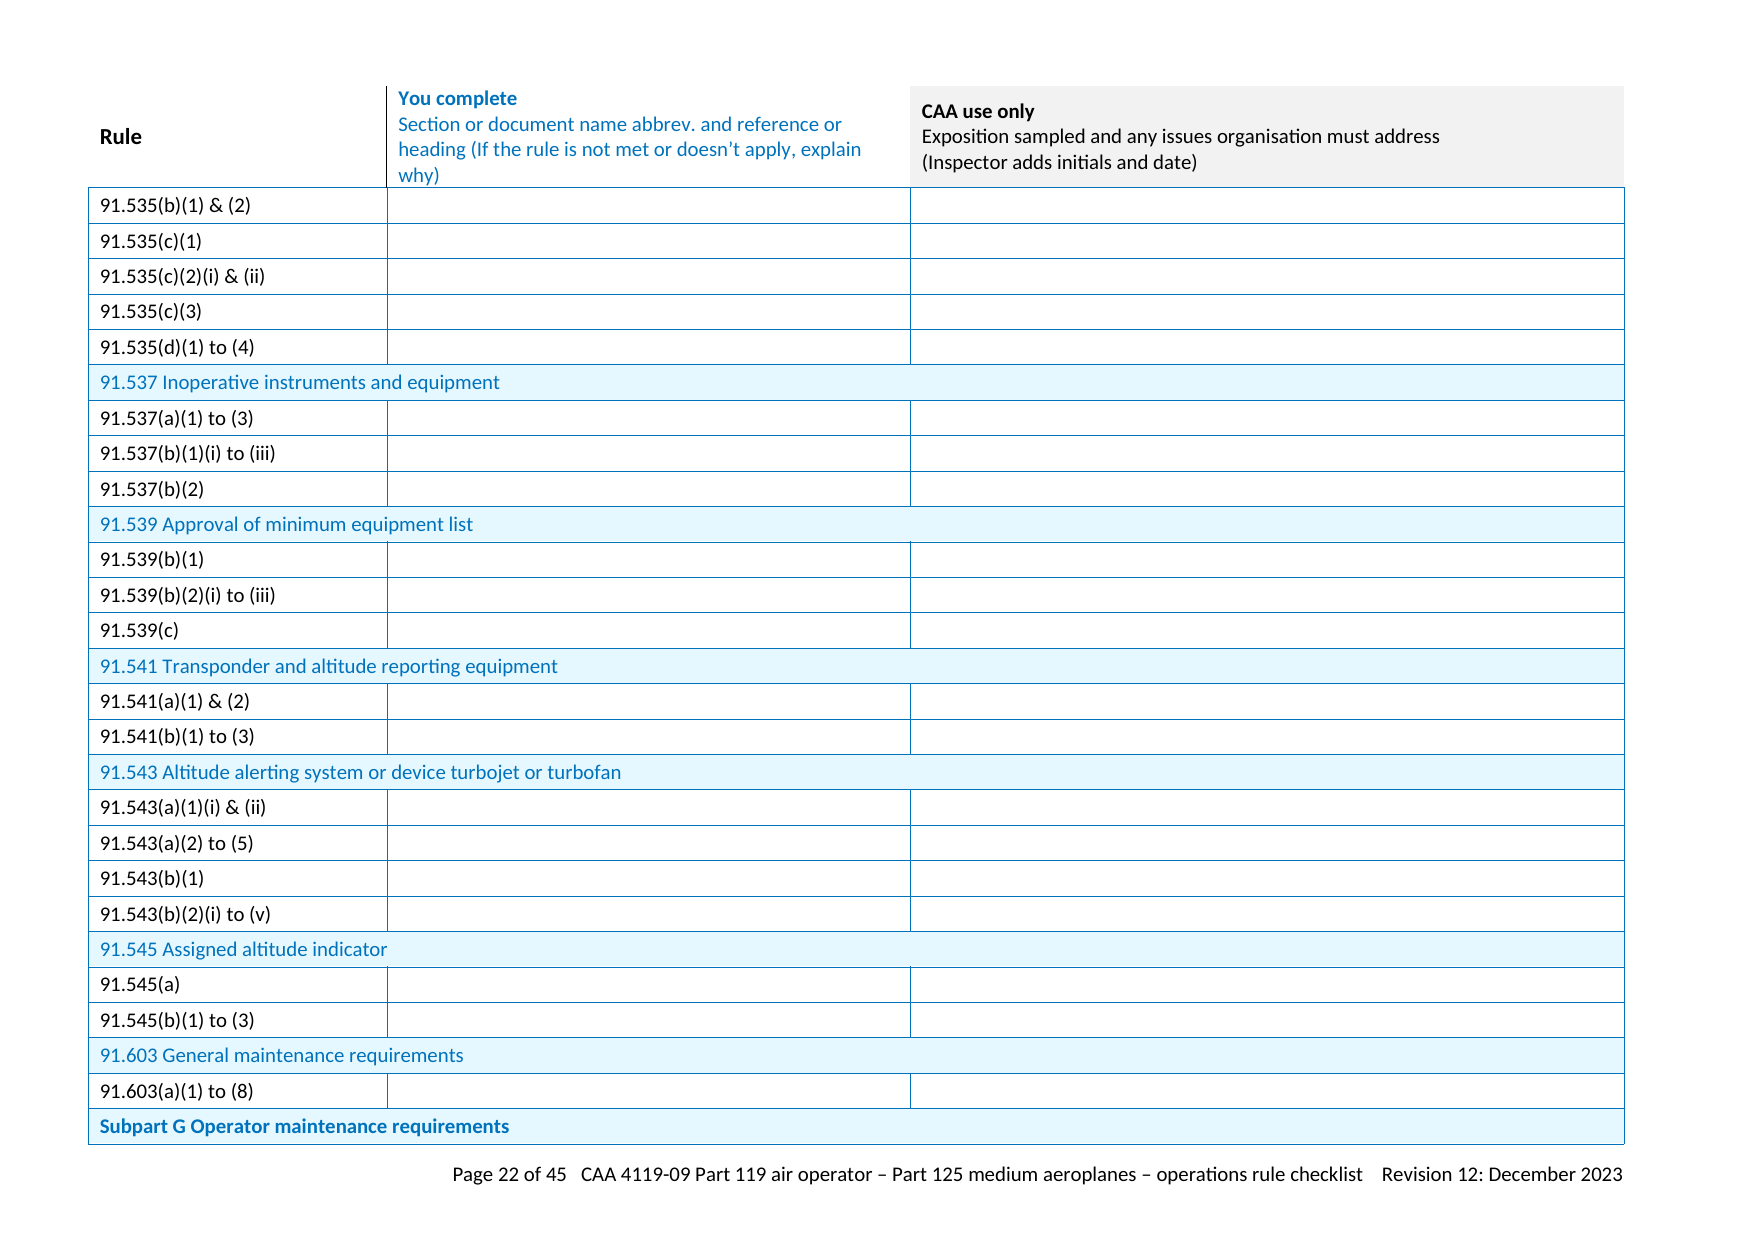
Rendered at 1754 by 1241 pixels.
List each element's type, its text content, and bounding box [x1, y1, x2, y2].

table_cell [911, 543, 1624, 577]
table_cell 91.535(c)(3) [89, 295, 387, 329]
table_cell [911, 861, 1624, 896]
table_cell [388, 1074, 910, 1108]
table_cell 91.543(a)(1)(i) & (ii) [89, 790, 387, 825]
table_cell 91.537(b)(2) [89, 472, 387, 506]
table_cell [911, 295, 1624, 329]
table_cell [388, 330, 910, 364]
table_cell 91.539(b)(1) [89, 543, 387, 577]
table_cell [388, 684, 910, 718]
table_cell [388, 1003, 910, 1037]
table_cell 91.537(b)(1)(i) to (iii) [89, 436, 387, 471]
table_cell [911, 330, 1624, 364]
table_cell 91.537 Inoperative instruments and equipment [89, 365, 1624, 400]
table_cell [388, 224, 910, 258]
table_cell [911, 436, 1624, 471]
table_cell [388, 543, 910, 577]
table_cell 91.537(a)(1) to (3) [89, 401, 387, 435]
table_cell [911, 401, 1624, 435]
table_cell 91.535(d)(1) to (4) [89, 330, 387, 364]
table_cell [388, 861, 910, 896]
table_cell [388, 259, 910, 293]
table_header CAA use only Exposition sampled and any issues organisation must address (Inspector adds initials and date) [910, 86, 1624, 187]
table_cell 91.541 Transponder and altitude reporting equipment [89, 649, 1624, 683]
table_cell 91.603 General maintenance requirements [89, 1038, 1624, 1073]
table_cell [388, 613, 910, 648]
table_cell 91.545 Assigned altitude indicator [89, 932, 1624, 966]
table_cell [388, 720, 910, 754]
table_cell [388, 826, 910, 860]
table_cell [388, 578, 910, 612]
table_cell 91.545(a) [89, 968, 387, 1002]
table_cell 91.535(c)(1) [89, 224, 387, 258]
table_header You complete Section or document name abbrev. and reference or heading (If the rule is not met or doesn’t apply, explain why) [387, 86, 910, 187]
table_cell 91.543(a)(2) to (5) [89, 826, 387, 860]
table_cell [911, 968, 1624, 1002]
table_cell [911, 472, 1624, 506]
table_cell [911, 1003, 1624, 1037]
table_cell [388, 436, 910, 471]
table_cell [388, 472, 910, 506]
table_cell [911, 826, 1624, 860]
table_cell 91.539 Approval of minimum equipment list [89, 507, 1624, 541]
table_cell 91.535(c)(2)(i) & (ii) [89, 259, 387, 293]
table_cell [911, 224, 1624, 258]
table_header Rule [88, 86, 386, 187]
table_cell [388, 897, 910, 931]
table_cell Subpart G Operator maintenance requirements [89, 1109, 1624, 1143]
table_cell [911, 897, 1624, 931]
table_cell [911, 720, 1624, 754]
table_cell [911, 259, 1624, 293]
table_cell [388, 295, 910, 329]
table_cell [911, 1074, 1624, 1108]
table_cell 91.539(b)(2)(i) to (iii) [89, 578, 387, 612]
table_cell [388, 401, 910, 435]
table_cell [911, 613, 1624, 648]
table_cell [388, 968, 910, 1002]
table_cell 91.541(b)(1) to (3) [89, 720, 387, 754]
table_cell [911, 578, 1624, 612]
table_cell [911, 790, 1624, 825]
table_cell [911, 188, 1624, 223]
table_cell [911, 684, 1624, 718]
table_cell 91.541(a)(1) & (2) [89, 684, 387, 718]
table_cell 91.543(b)(2)(i) to (v) [89, 897, 387, 931]
table_cell 91.539(c) [89, 613, 387, 648]
table_cell 91.545(b)(1) to (3) [89, 1003, 387, 1037]
table_cell [388, 188, 910, 223]
table_cell [388, 790, 910, 825]
table_cell 91.535(b)(1) & (2) [89, 188, 387, 223]
table_cell 91.543 Altitude alerting system or device turbojet or turbofan [89, 755, 1624, 789]
table_cell 91.603(a)(1) to (8) [89, 1074, 387, 1108]
table_cell 91.543(b)(1) [89, 861, 387, 896]
